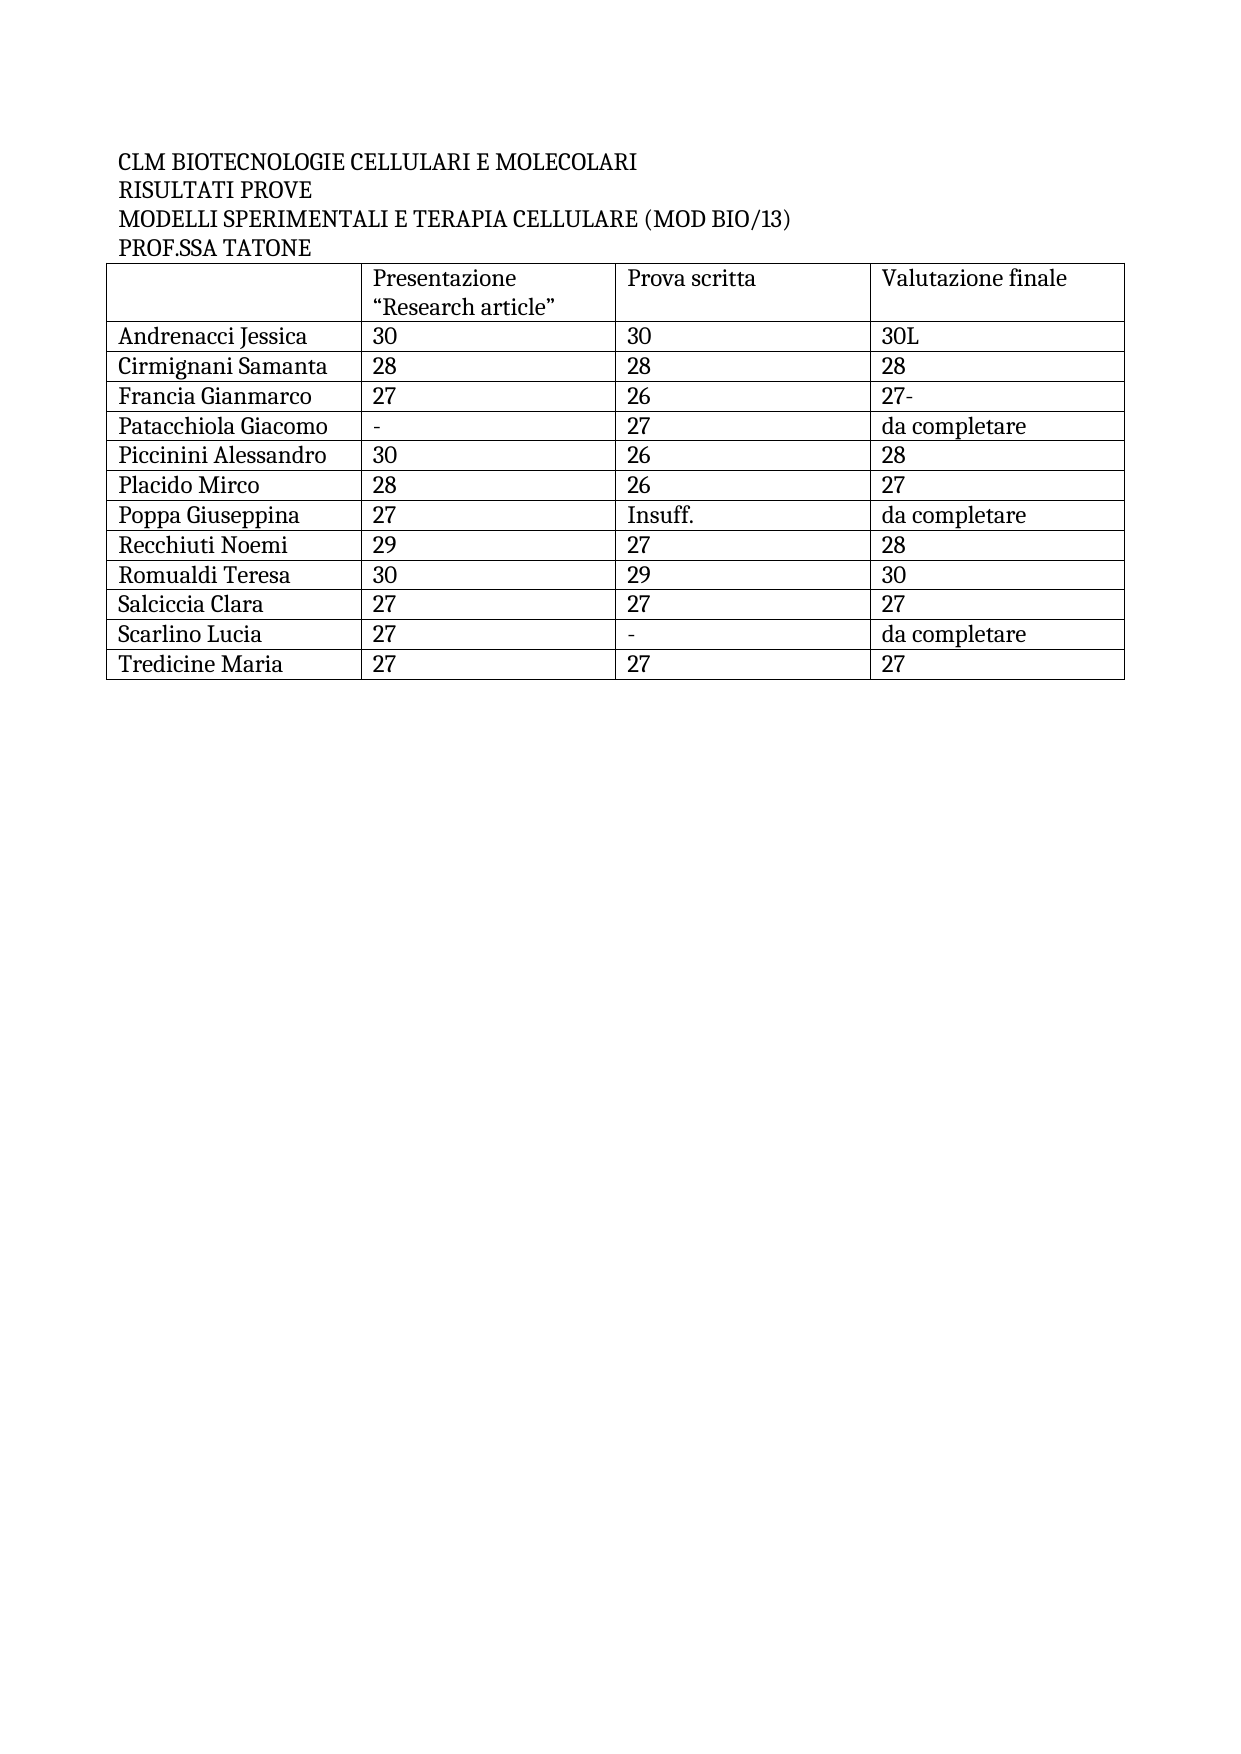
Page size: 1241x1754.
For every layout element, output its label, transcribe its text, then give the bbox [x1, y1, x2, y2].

table_cell - [616, 620, 870, 649]
table_cell 27 [362, 620, 615, 649]
table_cell 28 [616, 352, 870, 381]
table_header Prova scritta [616, 264, 870, 321]
table_cell 30 [871, 561, 1124, 589]
table_cell Patacchiola Giacomo [107, 412, 361, 440]
table_header Presentazione “Research article” [362, 264, 615, 321]
table_cell 28 [362, 471, 615, 500]
table_cell Cirmignani Samanta [107, 352, 361, 381]
table_cell - [362, 412, 615, 440]
text PROF.SSA TATONE [118, 234, 1122, 263]
table_cell 28 [871, 352, 1124, 381]
table_cell 27 [362, 382, 615, 411]
table_cell 28 [871, 531, 1124, 559]
table_header [107, 264, 361, 321]
table_cell 27 [616, 412, 870, 440]
table_cell 27- [871, 382, 1124, 411]
table_cell 27 [362, 650, 615, 679]
text CLM BIOTECNOLOGIE CELLULARI E MOLECOLARI [118, 148, 1122, 176]
table_cell 30 [362, 561, 615, 589]
table_cell 27 [616, 590, 870, 619]
table_cell Tredicine Maria [107, 650, 361, 679]
table_cell 27 [362, 590, 615, 619]
table_cell Poppa Giuseppina [107, 501, 361, 530]
table_cell 30 [362, 441, 615, 470]
table_cell 28 [362, 352, 615, 381]
text MODELLI SPERIMENTALI E TERAPIA CELLULARE (MOD BIO/13) [118, 205, 1122, 234]
table_cell 29 [362, 531, 615, 559]
table_cell da completare [871, 620, 1124, 649]
table_cell 29 [616, 561, 870, 589]
table_cell 27 [362, 501, 615, 530]
table_cell 30 [616, 322, 870, 351]
table_cell 27 [616, 650, 870, 679]
table_cell Insuff. [616, 501, 870, 530]
table_cell da completare [871, 412, 1124, 440]
table_cell Recchiuti Noemi [107, 531, 361, 559]
table_cell Francia Gianmarco [107, 382, 361, 411]
table_cell Romualdi Teresa [107, 561, 361, 589]
table_cell Placido Mirco [107, 471, 361, 500]
table_cell 28 [871, 441, 1124, 470]
table_cell Piccinini Alessandro [107, 441, 361, 470]
table_cell 30 [362, 322, 615, 351]
table_cell da completare [871, 501, 1124, 530]
table_cell Salciccia Clara [107, 590, 361, 619]
table_cell 30L [871, 322, 1124, 351]
table_cell 27 [871, 590, 1124, 619]
table_cell 26 [616, 441, 870, 470]
table_cell Andrenacci Jessica [107, 322, 361, 351]
table_cell 27 [871, 471, 1124, 500]
table_cell 27 [871, 650, 1124, 679]
text RISULTATI PROVE [118, 176, 1122, 205]
table_cell Scarlino Lucia [107, 620, 361, 649]
table_header Valutazione finale [871, 264, 1124, 321]
table_cell 26 [616, 471, 870, 500]
table_cell 26 [616, 382, 870, 411]
table_cell 27 [616, 531, 870, 559]
